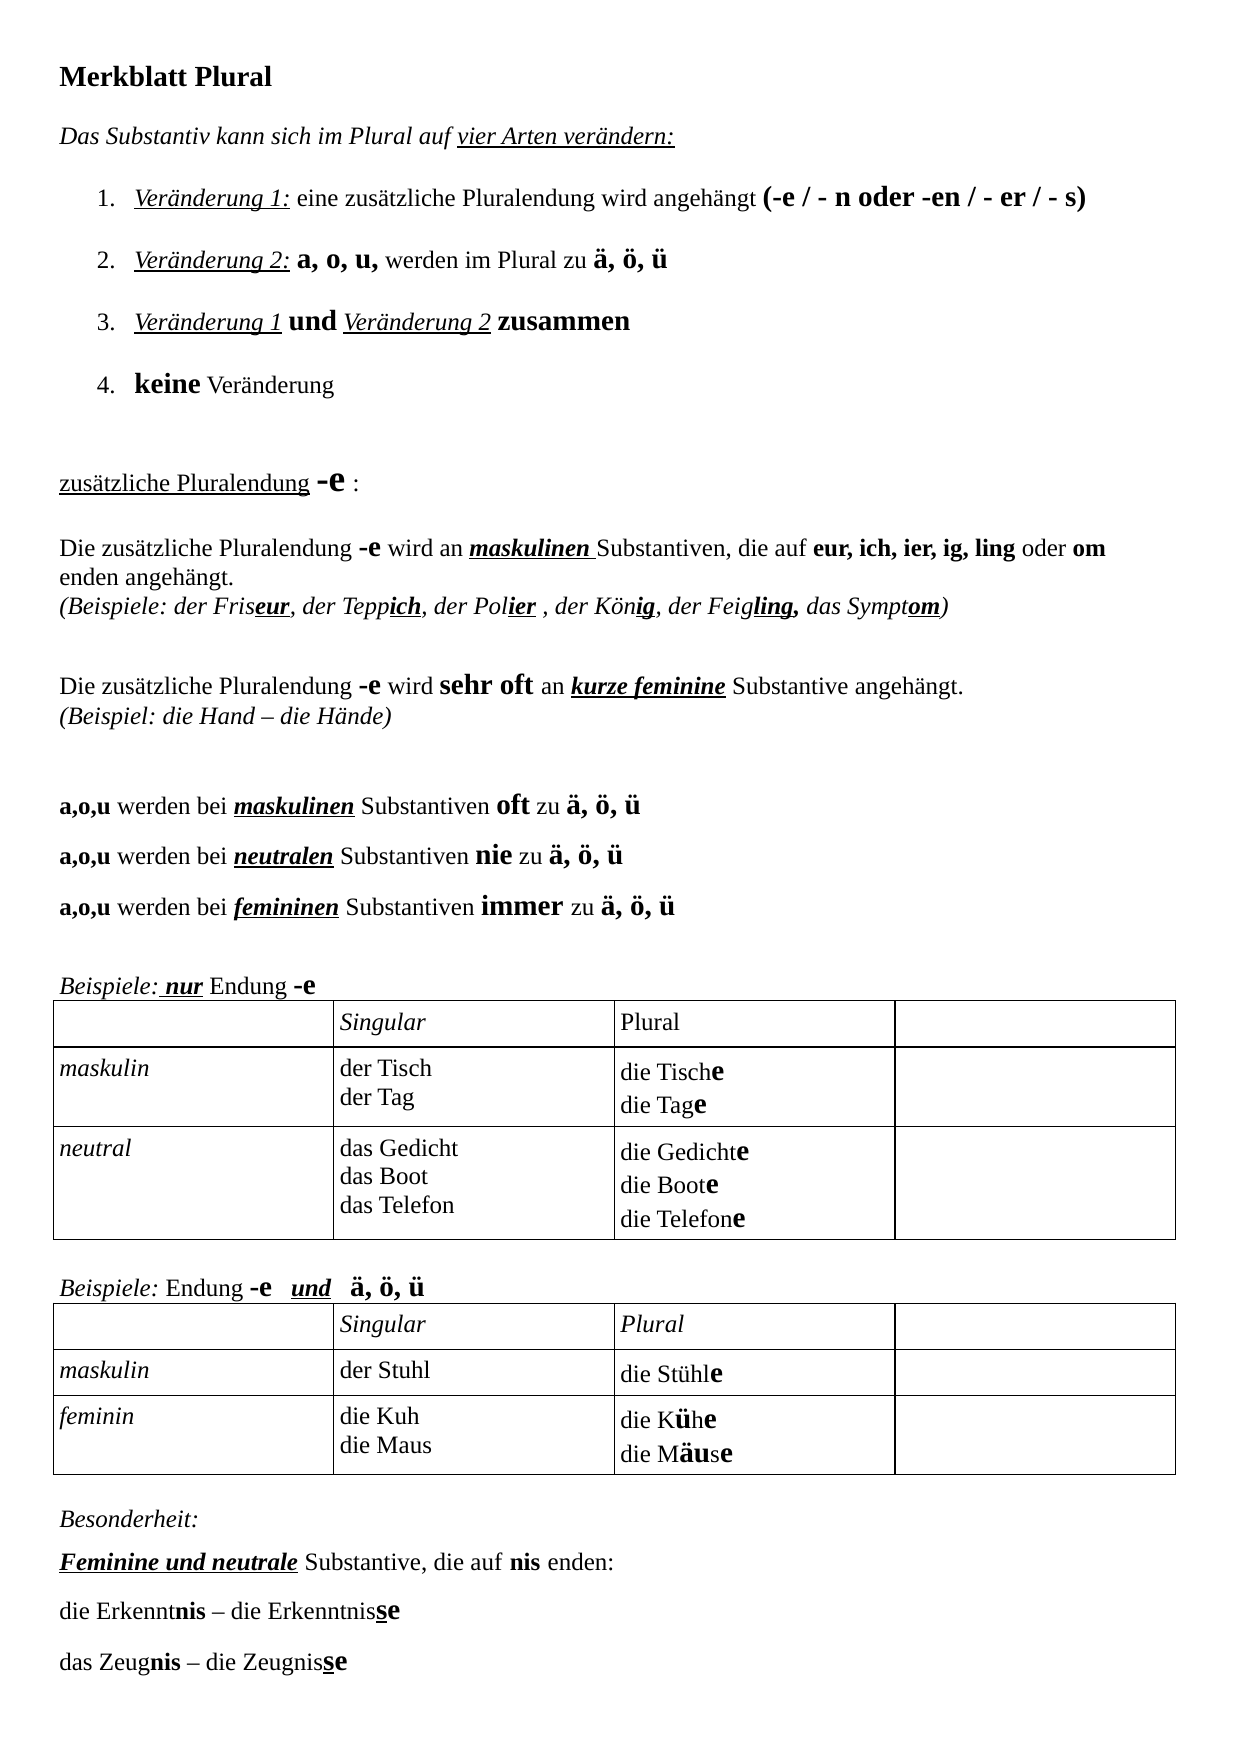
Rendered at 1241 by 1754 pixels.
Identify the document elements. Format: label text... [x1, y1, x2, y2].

text a,o,u werden bei femininen Substantiven immer zu ä, ö, ü [59, 888, 1181, 921]
text die Erkenntnis – die Erkenntnisse [59, 1592, 1181, 1626]
table_header [54, 1304, 333, 1348]
table_cell [896, 1127, 1175, 1239]
table_header Plural [615, 1001, 894, 1046]
table_cell die Gedichte die Boote die Telefone [615, 1127, 894, 1239]
table_cell neutral [54, 1127, 333, 1239]
text (Beispiele: der Friseur, der Teppich, der Polier , der König, der Feigling, das Symptom) [59, 591, 1181, 620]
table_cell der Stuhl [334, 1350, 614, 1394]
list Veränderung 1: eine zusätzliche Pluralendung wird angehängt (-e / - n oder -en / - er / - s) [97, 179, 1181, 212]
table_header [896, 1304, 1175, 1348]
table_cell [896, 1396, 1175, 1474]
table_header [54, 1001, 333, 1046]
text Besonderheit: [59, 1504, 1181, 1533]
text Beispiele: Endung -e und ä, ö, ü [59, 1269, 1181, 1302]
table_cell die Tische die Tage [615, 1048, 894, 1126]
text (Beispiel: die Hand – die Hände) [59, 701, 1181, 729]
table_header [896, 1001, 1175, 1046]
table_header Singular [334, 1001, 614, 1046]
table_cell das Gedicht das Boot das Telefon [334, 1127, 614, 1239]
table_cell [896, 1350, 1175, 1394]
text Beispiele: nur Endung -e [59, 967, 1181, 1000]
table_header Plural [615, 1304, 894, 1348]
text Das Substantiv kann sich im Plural auf vier Arten verändern: [59, 121, 1181, 150]
text Die zusätzliche Pluralendung -e wird an maskulinen Substantiven, die auf eur, ich, ier, ig, ling oder om [59, 529, 1181, 562]
table_header Singular [334, 1304, 614, 1348]
table_cell [896, 1048, 1175, 1126]
table_cell feminin [54, 1396, 333, 1474]
list keine Veränderung [97, 366, 1181, 399]
text a,o,u werden bei maskulinen Substantiven oft zu ä, ö, ü [59, 787, 1181, 821]
text Feminine und neutrale Substantive, die auf nis enden: [59, 1547, 1181, 1576]
list Veränderung 2: a, o, u, werden im Plural zu ä, ö, ü [97, 241, 1181, 275]
text zusätzliche Pluralendung -e : [59, 457, 1181, 500]
table_cell die Kuh die Maus [334, 1396, 614, 1474]
text das Zeugnis – die Zeugnisse [59, 1643, 1181, 1676]
table_cell die Stühle [615, 1350, 894, 1394]
table_cell die Kühe die Mäuse [615, 1396, 894, 1474]
text enden angehängt. [59, 562, 1181, 591]
text a,o,u werden bei neutralen Substantiven nie zu ä, ö, ü [59, 837, 1181, 871]
text Merkblatt Plural [59, 59, 1181, 93]
text Die zusätzliche Pluralendung -e wird sehr oft an kurze feminine Substantive angehängt. [59, 667, 1181, 701]
table_cell der Tisch der Tag [334, 1048, 614, 1126]
list Veränderung 1 und Veränderung 2 zusammen [97, 303, 1181, 337]
table_cell maskulin [54, 1350, 333, 1394]
table_cell maskulin [54, 1048, 333, 1126]
